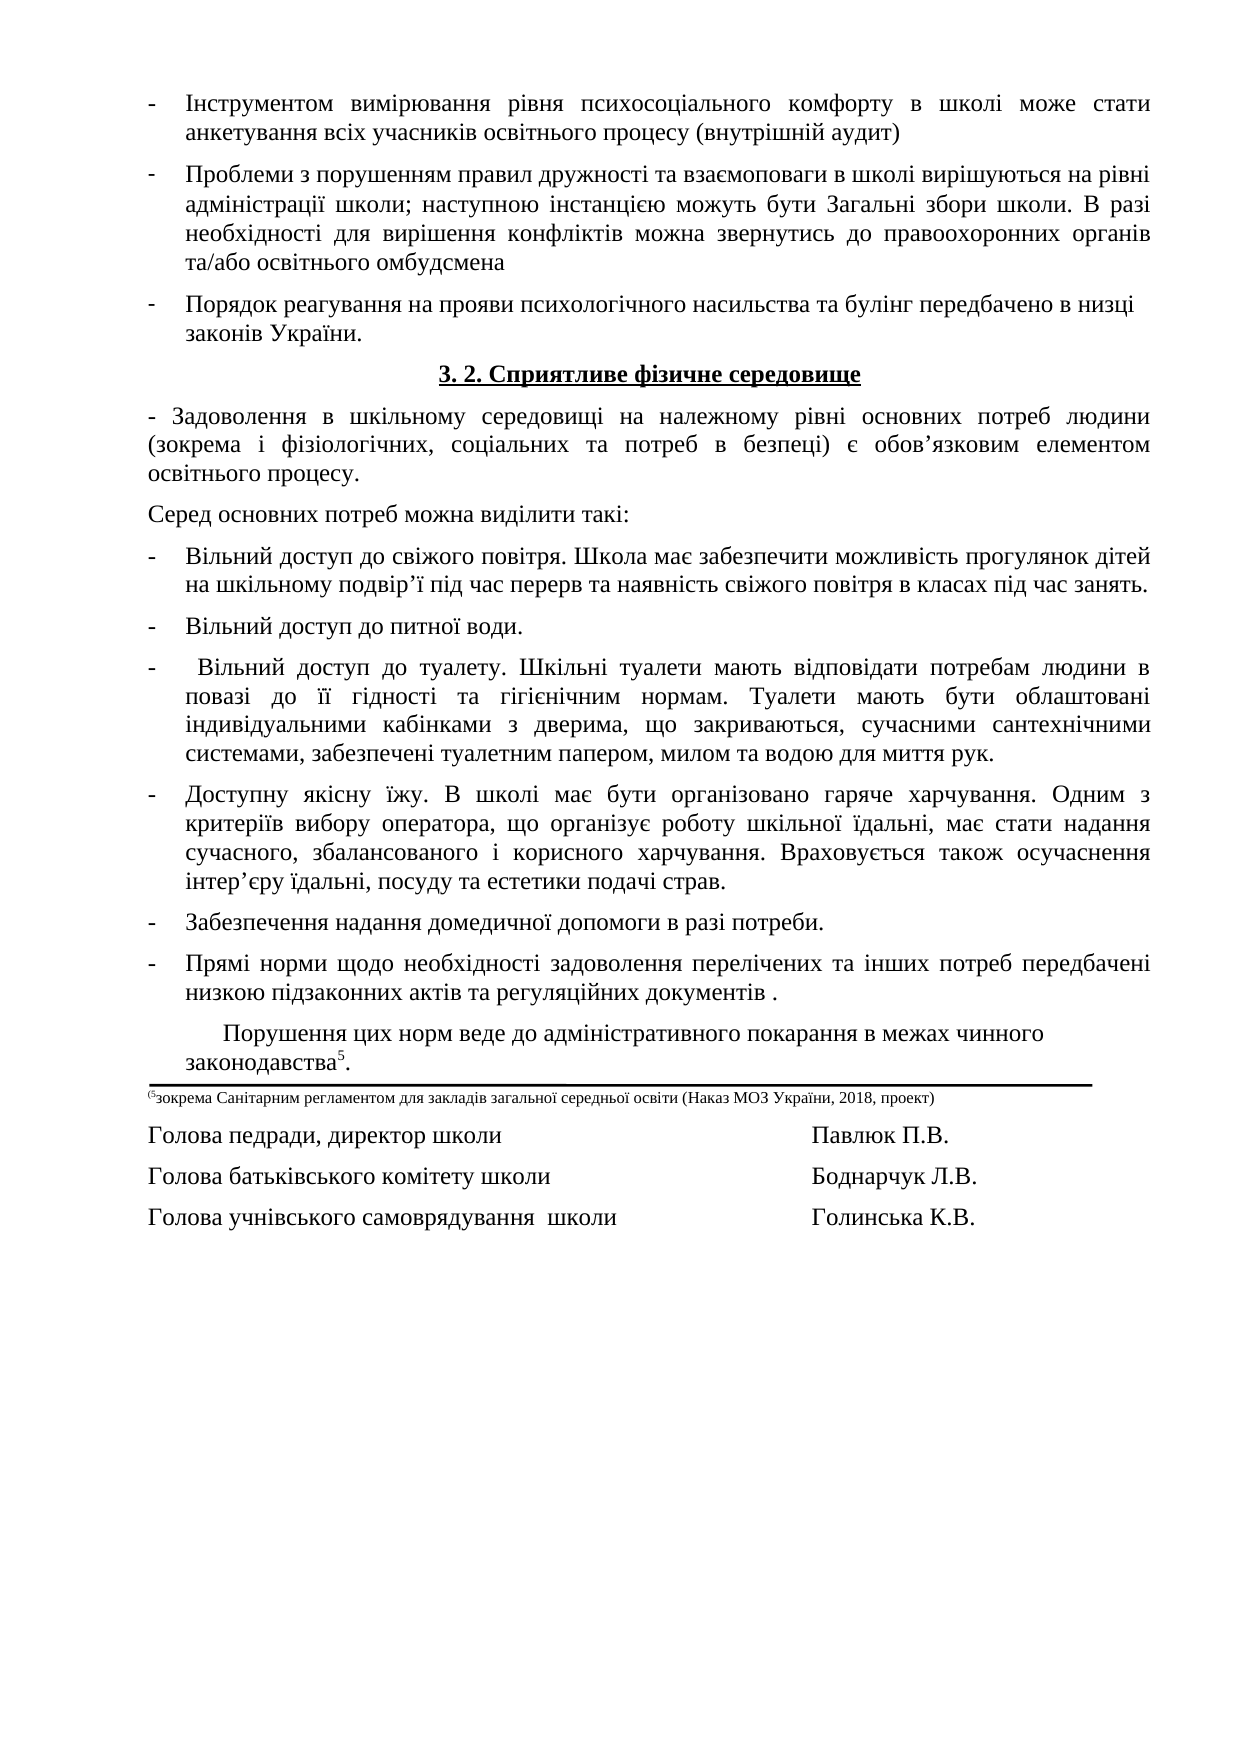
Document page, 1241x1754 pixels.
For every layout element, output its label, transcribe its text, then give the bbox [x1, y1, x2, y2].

list Забезпечення надання домедичної допомоги в разі потреби. [148, 907, 1152, 936]
text Голова учнівського самоврядування школи Голинська К.В. [148, 1202, 1152, 1231]
list Проблеми з порушенням правил дружності та взаємоповаги в школі вирішуються на рівні адміністрації школи; наступною інстанцією можуть бути Загальні збори школи. В разі необхідності для вирішення конфліктів можна звернутись до правоохоронних органів та/або освітнього омбудсмена [148, 158, 1152, 275]
text - Задоволення в шкільному середовищі на належному рівні основних потреб людини (зокрема і фізіологічних, соціальних та потреб в безпеці) є обов’язковим елементом освітнього процесу. [148, 401, 1152, 487]
list Інструментом вимірювання рівня психосоціального комфорту в школі може стати анкетування всіх учасників освітнього процесу (внутрішній аудит) [148, 88, 1152, 146]
list Вільний доступ до питної води. [148, 611, 1152, 639]
text (5зокрема Санітарним регламентом для закладів загальної середньої освіти (Наказ МОЗ України, 2018, проект) [148, 1088, 1152, 1107]
list Прямі норми щодо необхідності задоволення перелічених та інших потреб передбачені низкою підзаконних актів та регуляційних документів . [148, 948, 1152, 1006]
text Порушення цих норм веде до адміністративного покарання в межах чинного законодавства5. [185, 1018, 1152, 1076]
text Серед основних потреб можна виділити такі: [148, 499, 1152, 528]
text Голова батьківського комітету школи Боднарчук Л.В. [148, 1161, 1152, 1190]
list Вільний доступ до свіжого повітря. Школа має забезпечити можливість прогулянок дітей на шкільному подвір’ї під час перерв та наявність свіжого повітря в класах під час занять. [148, 541, 1152, 598]
list Порядок реагування на прояви психологічного насильства та булінг передбачено в низці законів України. [148, 288, 1152, 347]
list Вільний доступ до туалету. Шкільні туалети мають відповідати потребам людини в повазі до її гідності та гігієнічним нормам. Туалети мають бути облаштовані індивідуальними кабінками з дверима, що закриваються, сучасними сантехнічними системами, забезпечені туалетним папером, милом та водою для миття рук. [148, 652, 1152, 767]
list Доступну якісну їжу. В школі має бути організовано гаряче харчування. Одним з критеріїв вибору оператора, що організує роботу шкільної їдальні, має стати надання сучасного, збалансованого і корисного харчування. Враховується також осучаснення інтер’єру їдальні, посуду та естетики подачі страв. [148, 779, 1152, 894]
text Голова педради, директор школи Павлюк П.В. [148, 1120, 1152, 1149]
text 3. 2. Сприятливе фізичне середовище [148, 359, 1152, 388]
